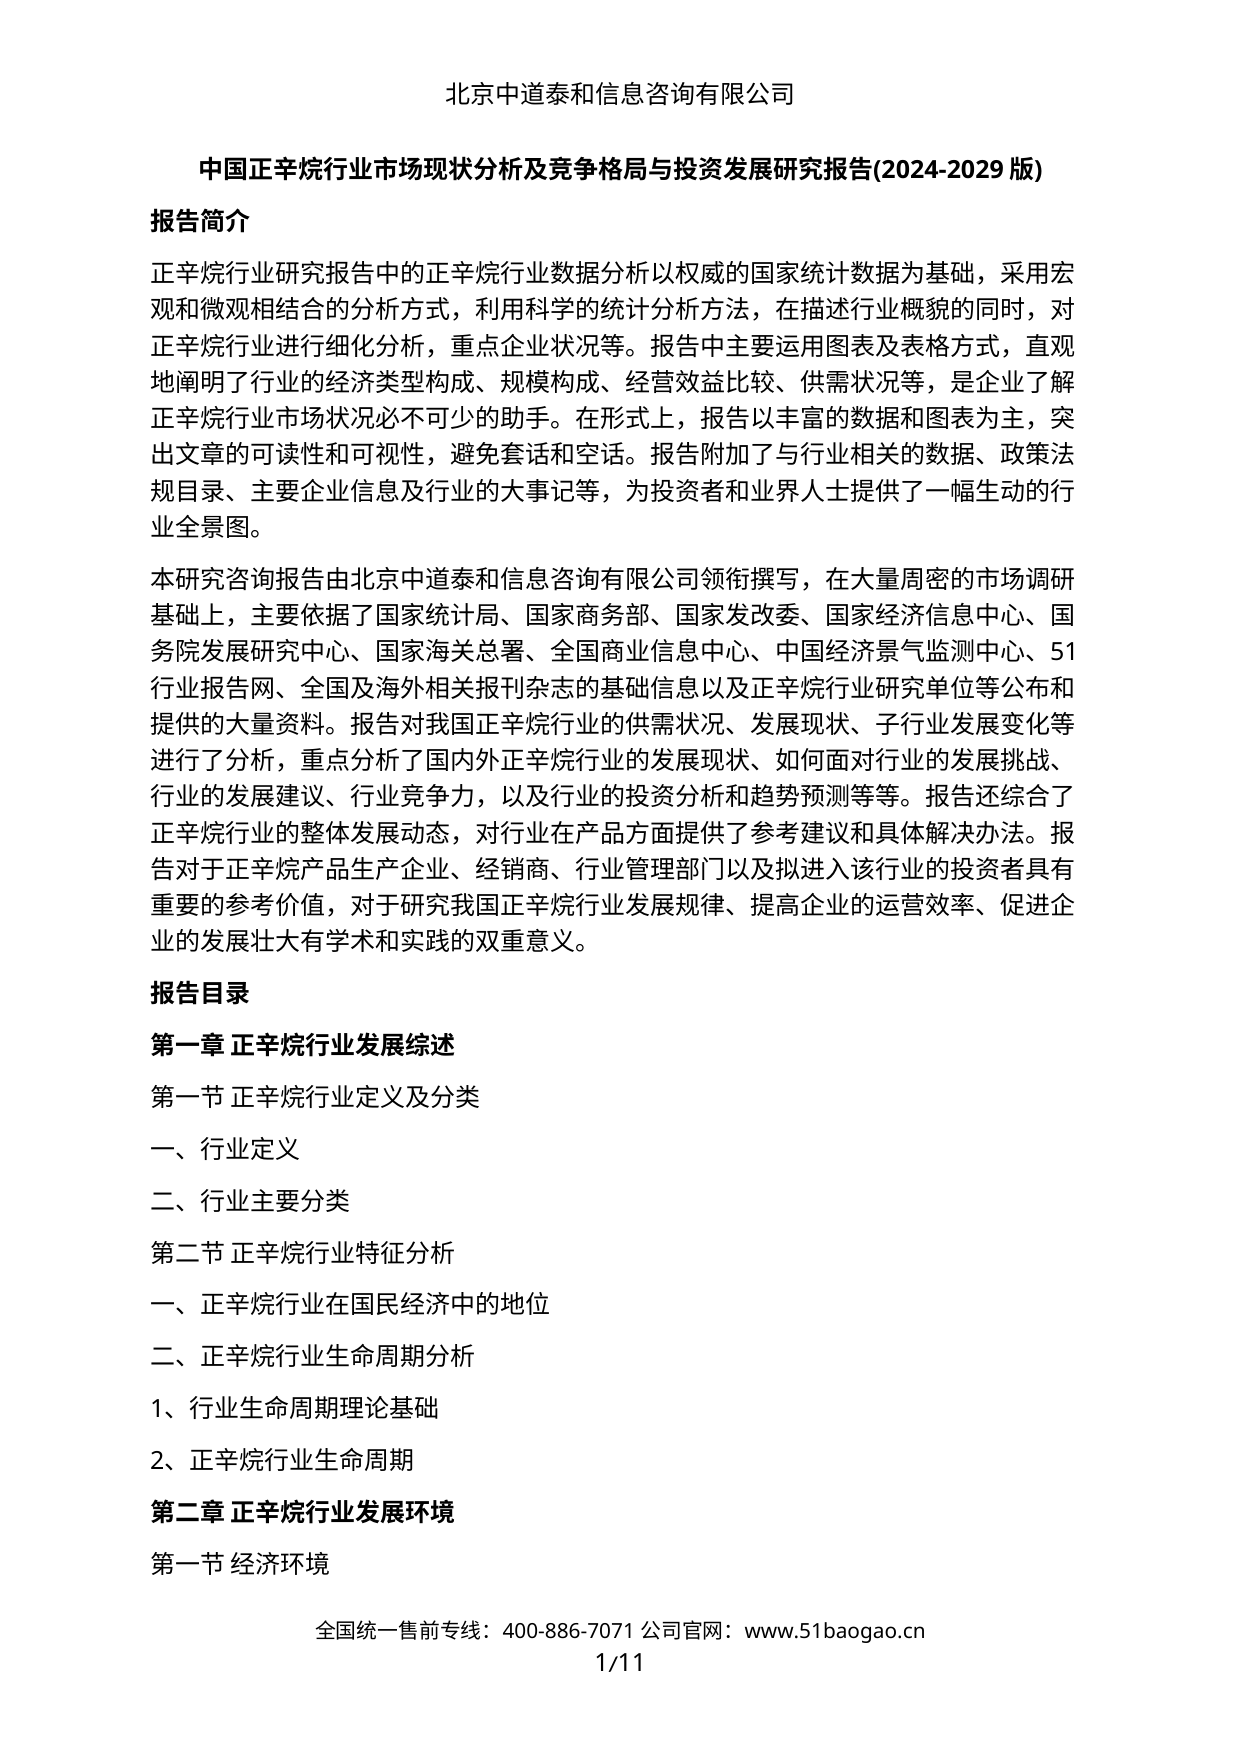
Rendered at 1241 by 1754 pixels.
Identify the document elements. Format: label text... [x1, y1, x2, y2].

text 正辛烷行业研究报告中的正辛烷行业数据分析以权威的国家统计数据为基础，采用宏观和微观相结合的分析方式，利用科学的统计分析方法，在描述行业概貌的同时，对正辛烷行业进行细化分析，重点企业状况等。报告中主要运用图表及表格方式，直观地阐明了行业的经济类型构成、规模构成、经营效益比较、供需状况等，是企业了解正辛烷行业市场状况必不可少的助手。在形式上，报告以丰富的数据和图表为主，突出文章的可读性和可视性，避免套话和空话。报告附加了与行业相关的数据、政策法规目录、主要企业信息及行业的大事记等，为投资者和业界人士提供了一幅生动的行业全景图。 [150, 254, 1090, 544]
text 2、正辛烷行业生命周期 [150, 1441, 1090, 1477]
text 第一节 经济环境 [150, 1544, 1090, 1581]
text 一、正辛烷行业在国民经济中的地位 [150, 1285, 1090, 1321]
text 第二章 正辛烷行业发展环境 [150, 1492, 1090, 1529]
text 一、行业定义 [150, 1129, 1090, 1166]
text 报告简介 [150, 202, 1090, 238]
text 第一节 正辛烷行业定义及分类 [150, 1077, 1090, 1114]
text 报告目录 [150, 974, 1090, 1010]
text 二、正辛烷行业生命周期分析 [150, 1337, 1090, 1373]
text 第一章 正辛烷行业发展综述 [150, 1026, 1090, 1062]
text 二、行业主要分类 [150, 1181, 1090, 1217]
text 中国正辛烷行业市场现状分析及竞争格局与投资发展研究报告(2024-2029版) [150, 150, 1090, 186]
text 1、行业生命周期理论基础 [150, 1389, 1090, 1425]
text 本研究咨询报告由北京中道泰和信息咨询有限公司领衔撰写，在大量周密的市场调研基础上，主要依据了国家统计局、国家商务部、国家发改委、国家经济信息中心、国务院发展研究中心、国家海关总署、全国商业信息中心、中国经济景气监测中心、51行业报告网、全国及海外相关报刊杂志的基础信息以及正辛烷行业研究单位等公布和提供的大量资料。报告对我国正辛烷行业的供需状况、发展现状、子行业发展变化等进行了分析，重点分析了国内外正辛烷行业的发展现状、如何面对行业的发展挑战、行业的发展建议、行业竞争力，以及行业的投资分析和趋势预测等等。报告还综合了正辛烷行业的整体发展动态，对行业在产品方面提供了参考建议和具体解决办法。报告对于正辛烷产品生产企业、经销商、行业管理部门以及拟进入该行业的投资者具有重要的参考价值，对于研究我国正辛烷行业发展规律、提高企业的运营效率、促进企业的发展壮大有学术和实践的双重意义。 [150, 559, 1090, 958]
text 第二节 正辛烷行业特征分析 [150, 1233, 1090, 1269]
